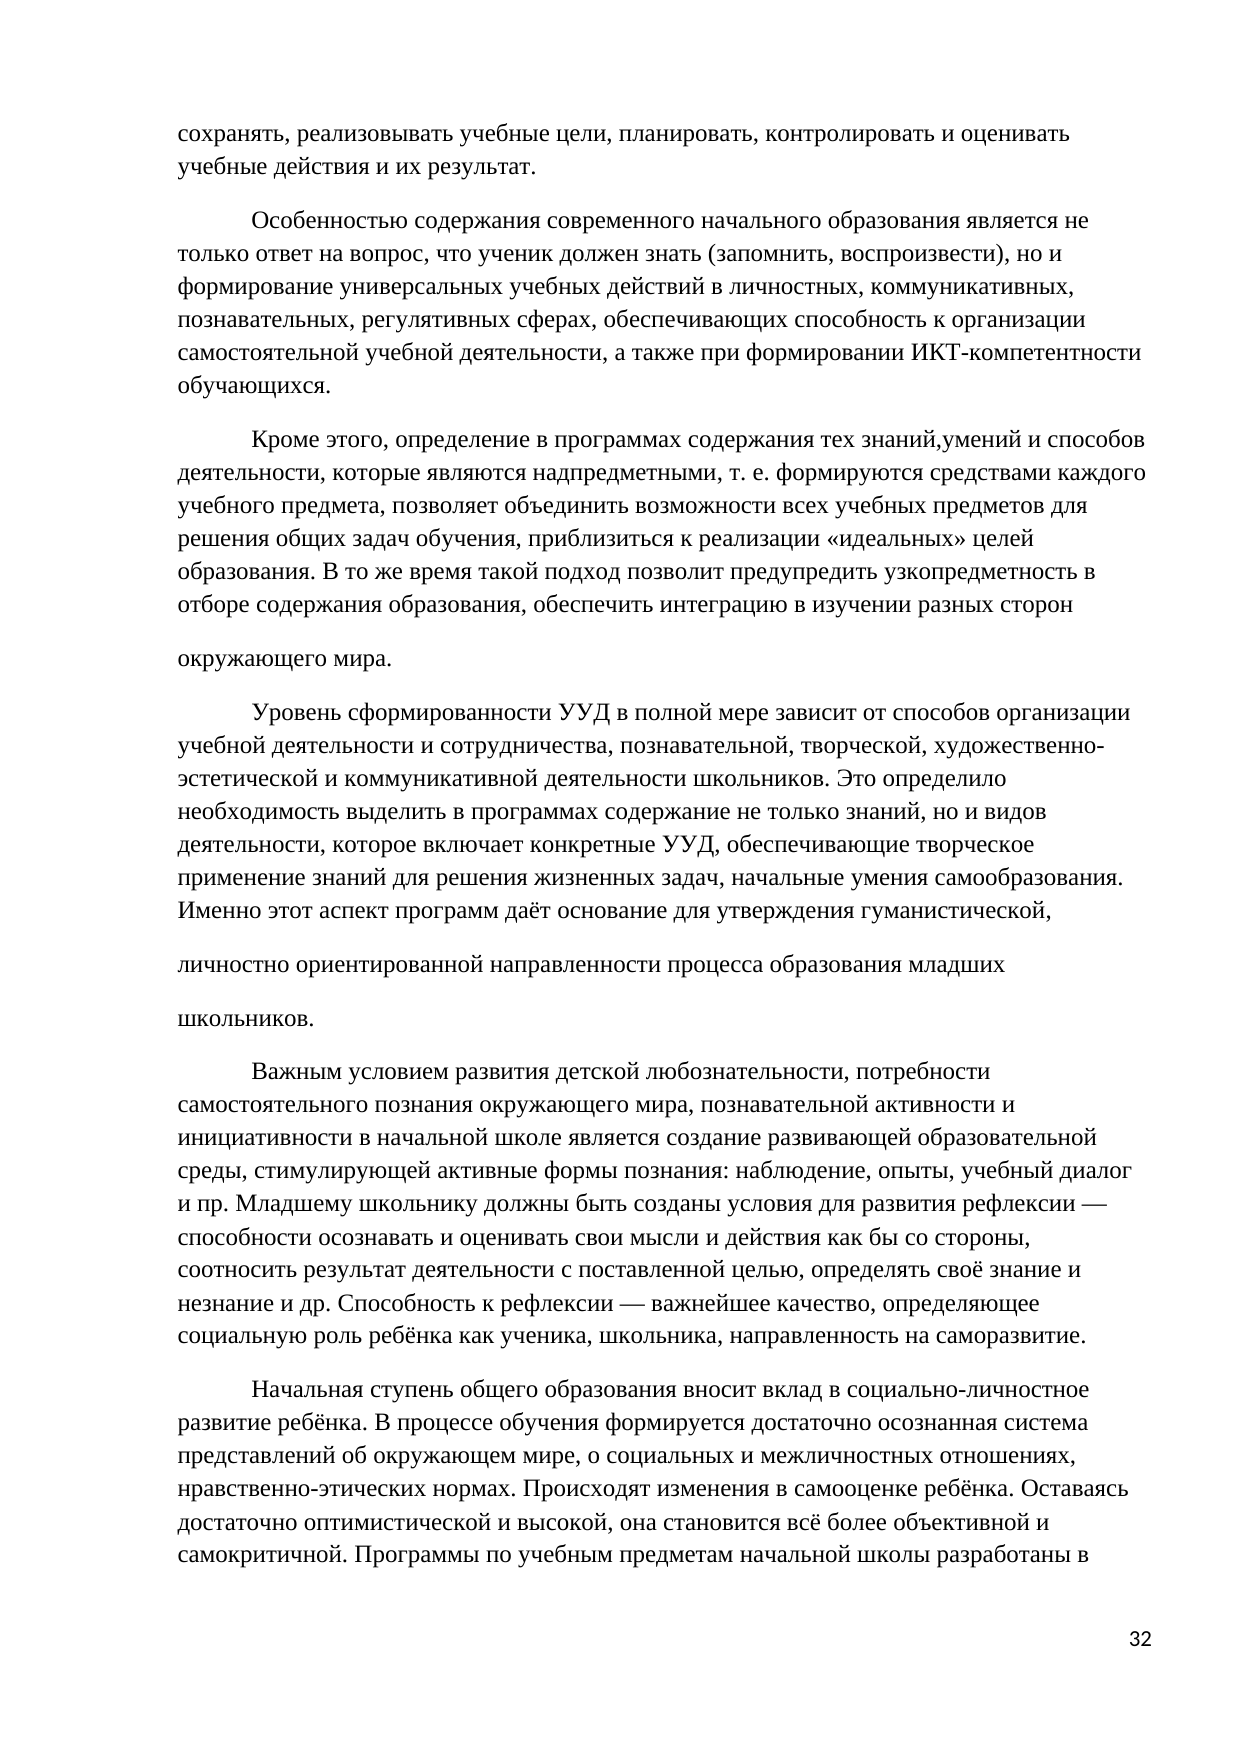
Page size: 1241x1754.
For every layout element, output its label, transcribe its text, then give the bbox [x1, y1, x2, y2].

text Важным условием развития детской любознательности, потребности самостоятельного познания окружающего мира, познавательной активности и инициативности в начальной школе является создание развивающей образовательной среды, стимулирующей активные формы познания: наблюдение, опыты, учебный диалог и пр. Младшему школьнику должны быть созданы условия для развития рефлексии — способности осознавать и оценивать свои мысли и действия как бы со стороны, соотносить результат деятельности с поставленной целью, определять своё знание и незнание и др. Способность к рефлексии — важнейшее качество, определяющее социальную роль ребёнка как ученика, школьника, направленность на саморазвитие. [177, 1056, 1152, 1349]
text личностно ориентированной направленности процесса образования младших [177, 949, 1152, 977]
text Начальная ступень общего образования вносит вклад в социально-личностное развитие ребёнка. В процессе обучения формируется достаточно осознанная система представлений об окружающем мире, о социальных и межличностных отношениях, нравственно-этических нормах. Происходят изменения в самооценке ребёнка. Оставаясь достаточно оптимистической и высокой, она становится всё более объективной и самокритичной. Программы по учебным предметам начальной школы разработаны в [177, 1374, 1152, 1568]
text Кроме этого, определение в программах содержания тех знаний,умений и способов деятельности, которые являются надпредметными, т. е. формируются средствами каждого учебного предмета, позволяет объединить возможности всех учебных предметов для решения общих задач обучения, приблизиться к реализации «идеальных» целей образования. В то же время такой подход позволит предупредить узкопредметность в отборе содержания образования, обеспечить интеграцию в изучении разных сторон [177, 424, 1152, 618]
text Уровень сформированности УУД в полной мере зависит от способов организации учебной деятельности и сотрудничества, познавательной, творческой, художественно-эстетической и коммуникативной деятельности школьников. Это определило необходимость выделить в программах содержание не только знаний, но и видов деятельности, которое включает конкретные УУД, обеспечивающие творческое применение знаний для решения жизненных задач, начальные умения самообразования. Именно этот аспект программ даёт основание для утверждения гуманистической, [177, 697, 1152, 924]
text школьников. [177, 1003, 1152, 1031]
text окружающего мира. [177, 643, 1152, 672]
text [177, 118, 1152, 180]
text Особенностью содержания современного начального образования является не только ответ на вопрос, что ученик должен знать (запомнить, воспроизвести), но и формирование универсальных учебных действий в личностных, коммуникативных, познавательных, регулятивных сферах, обеспечивающих способность к организации самостоятельной учебной деятельности, а также при формировании ИКТ-компетентности обучающихся. [177, 205, 1152, 399]
